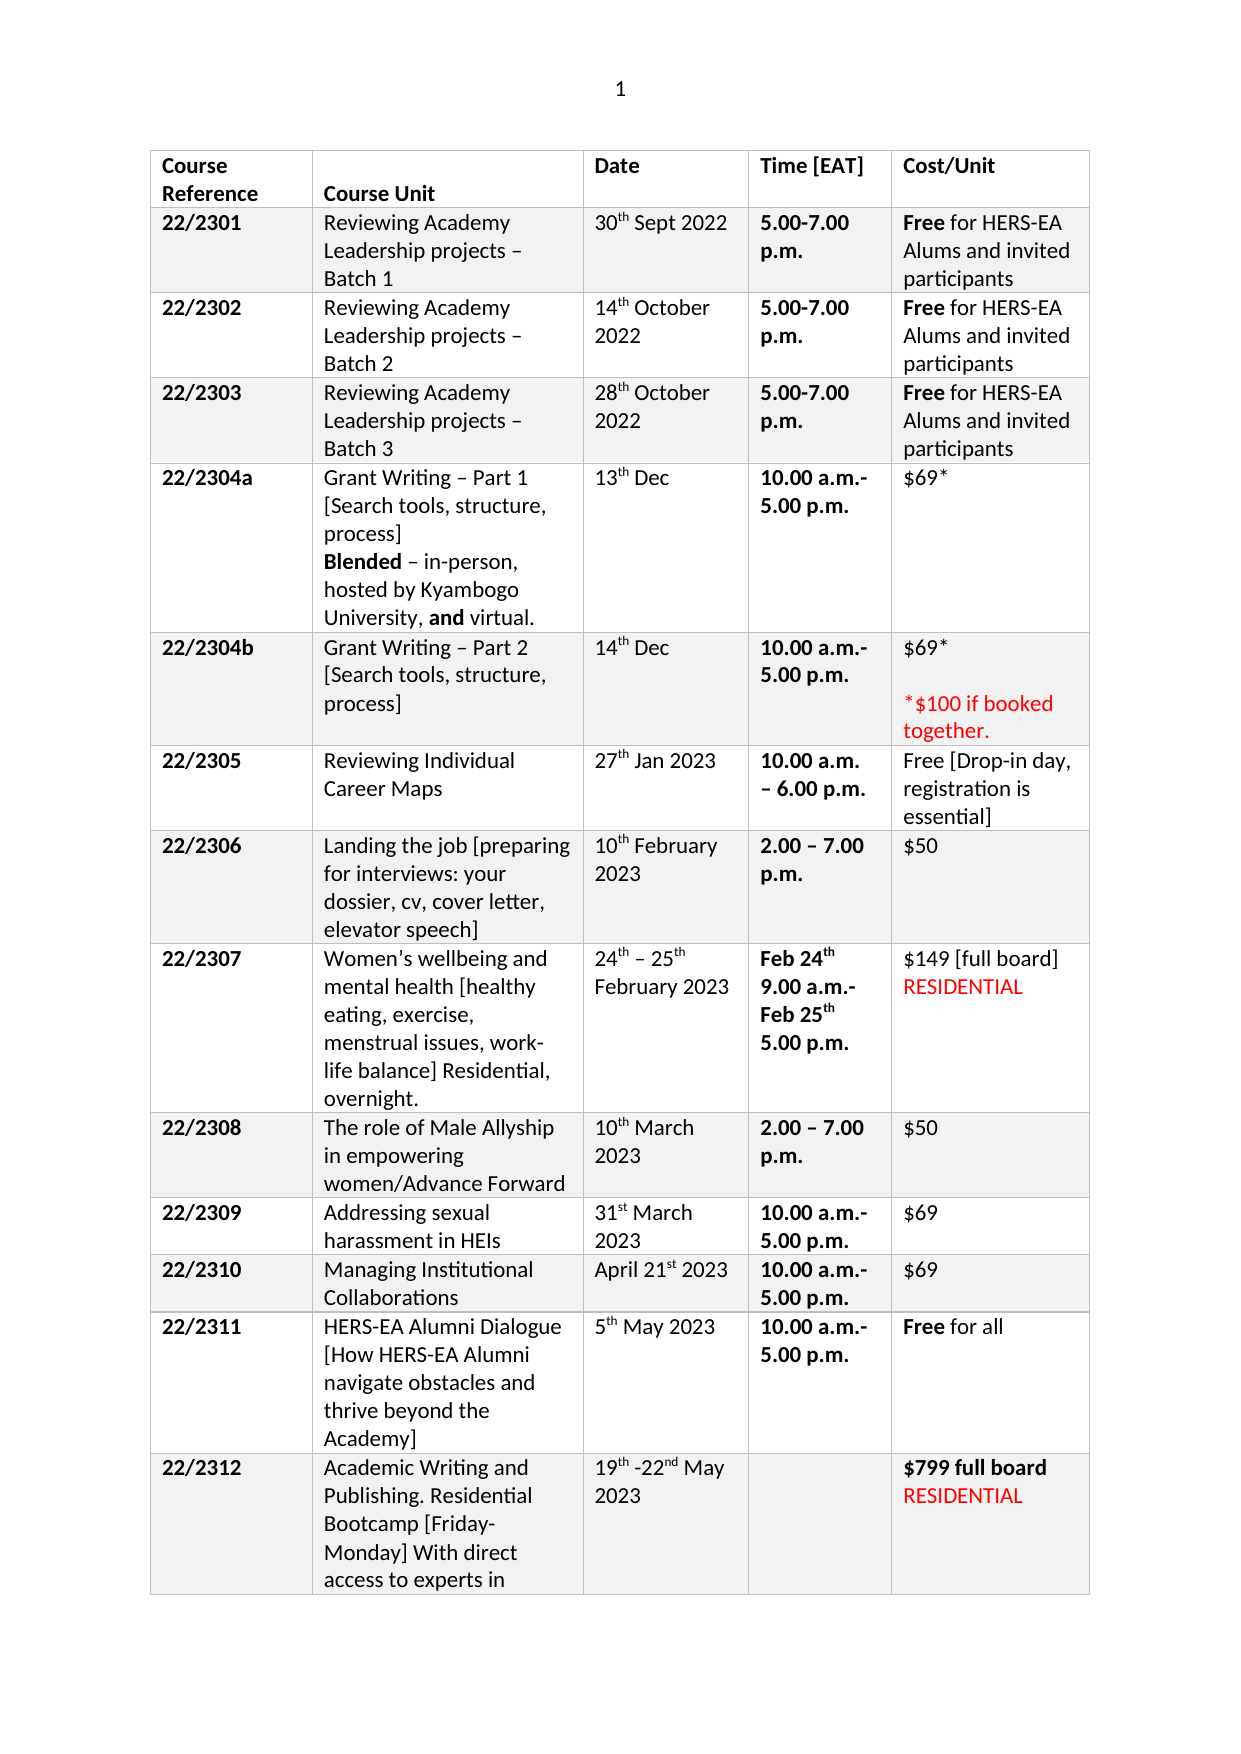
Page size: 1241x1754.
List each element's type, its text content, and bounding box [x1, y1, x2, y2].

table_cell Reviewing Individual Career Maps [313, 746, 583, 830]
table_cell 31st March 2023 [584, 1198, 748, 1254]
table_header Date [584, 151, 748, 207]
table_cell Free [Drop-in day, registration is essential] [892, 746, 1089, 830]
table_cell 22/2301 [151, 208, 312, 292]
table_cell 22/2310 [151, 1255, 312, 1311]
table_cell 5.00-7.00 p.m. [749, 293, 891, 377]
table_cell 2.00 – 7.00 p.m. [749, 831, 891, 943]
table_cell 5.00-7.00 p.m. [749, 378, 891, 462]
table_cell 22/2304a [151, 464, 312, 632]
table_cell $69* [892, 464, 1089, 632]
table_cell 22/2303 [151, 378, 312, 462]
table_cell April 21st 2023 [584, 1255, 748, 1311]
table_cell 22/2302 [151, 293, 312, 377]
table_cell 5th May 2023 [584, 1313, 748, 1452]
table_cell 22/2312 [151, 1454, 312, 1594]
table_cell 10.00 a.m. – 6.00 p.m. [749, 746, 891, 830]
table_cell Reviewing Academy Leadership projects – Batch 1 [313, 208, 583, 292]
table_cell 10.00 a.m.- 5.00 p.m. [749, 633, 891, 745]
table_cell Feb 24th 9.00 a.m.- Feb 25th 5.00 p.m. [749, 944, 891, 1112]
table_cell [892, 1454, 1089, 1594]
table_cell 22/2311 [151, 1313, 312, 1452]
table_header Course Reference [151, 151, 312, 207]
table_cell Addressing sexual harassment in HEIs [313, 1198, 583, 1254]
table_cell 13th Dec [584, 464, 748, 632]
table_cell 24th – 25th February 2023 [584, 944, 748, 1112]
table_cell Reviewing Academy Leadership projects – Batch 3 [313, 378, 583, 462]
table_cell Grant Writing – Part 1 [Search tools, structure, process] Blended – in-person, hosted by Kyambogo University, and virtual. [313, 464, 583, 632]
table_cell 30th Sept 2022 [584, 208, 748, 292]
table_cell 22/2307 [151, 944, 312, 1112]
table_cell $69 [892, 1255, 1089, 1311]
table_cell 10th February 2023 [584, 831, 748, 943]
table_cell 22/2304b [151, 633, 312, 745]
table_cell $50 [892, 1113, 1089, 1197]
table_cell 10.00 a.m.- 5.00 p.m. [749, 1198, 891, 1254]
table_cell 14th October 2022 [584, 293, 748, 377]
table_cell Reviewing Academy Leadership projects – Batch 2 [313, 293, 583, 377]
table_header Cost/Unit [892, 151, 1089, 207]
table_cell 28th October 2022 [584, 378, 748, 462]
table_cell Free for HERS-EA Alums and invited participants [892, 378, 1089, 462]
table_cell Free for HERS-EA Alums and invited participants [892, 208, 1089, 292]
table_cell $69* *$100 if booked together. [892, 633, 1089, 745]
table_cell [749, 1454, 891, 1594]
table_cell 22/2308 [151, 1113, 312, 1197]
table_cell Women’s wellbeing and mental health [healthy eating, exercise, menstrual issues, work-life balance] Residential, overnight. [313, 944, 583, 1112]
table_cell The role of Male Allyship in empowering women/Advance Forward [313, 1113, 583, 1197]
table_cell $50 [892, 831, 1089, 943]
table_cell 22/2306 [151, 831, 312, 943]
table_cell 2.00 – 7.00 p.m. [749, 1113, 891, 1197]
table_cell HERS-EA Alumni Dialogue [How HERS-EA Alumni navigate obstacles and thrive beyond the Academy] [313, 1313, 583, 1452]
table_cell $69 [892, 1198, 1089, 1254]
table_cell 5.00-7.00 p.m. [749, 208, 891, 292]
table_cell 10.00 a.m.- 5.00 p.m. [749, 1255, 891, 1311]
table_cell Free for all [892, 1313, 1089, 1452]
table_cell 10.00 a.m.- 5.00 p.m. [749, 1313, 891, 1452]
table_cell 19th -22nd May 2023 [584, 1454, 748, 1594]
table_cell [313, 1454, 583, 1594]
table_cell $149 [full board] RESIDENTIAL [892, 944, 1089, 1112]
table_cell 10.00 a.m.- 5.00 p.m. [749, 464, 891, 632]
table_cell Landing the job [preparing for interviews: your dossier, cv, cover letter, elevator speech] [313, 831, 583, 943]
table_cell 27th Jan 2023 [584, 746, 748, 830]
table_cell Free for HERS-EA Alums and invited participants [892, 293, 1089, 377]
table_cell 10th March 2023 [584, 1113, 748, 1197]
table_header Course Unit [313, 151, 583, 207]
table_cell 22/2305 [151, 746, 312, 830]
table_cell 22/2309 [151, 1198, 312, 1254]
table_header Time [EAT] [749, 151, 891, 207]
table_cell Managing Institutional Collaborations [313, 1255, 583, 1311]
table_cell 14th Dec [584, 633, 748, 745]
table_cell Grant Writing – Part 2 [Search tools, structure, process] [313, 633, 583, 745]
